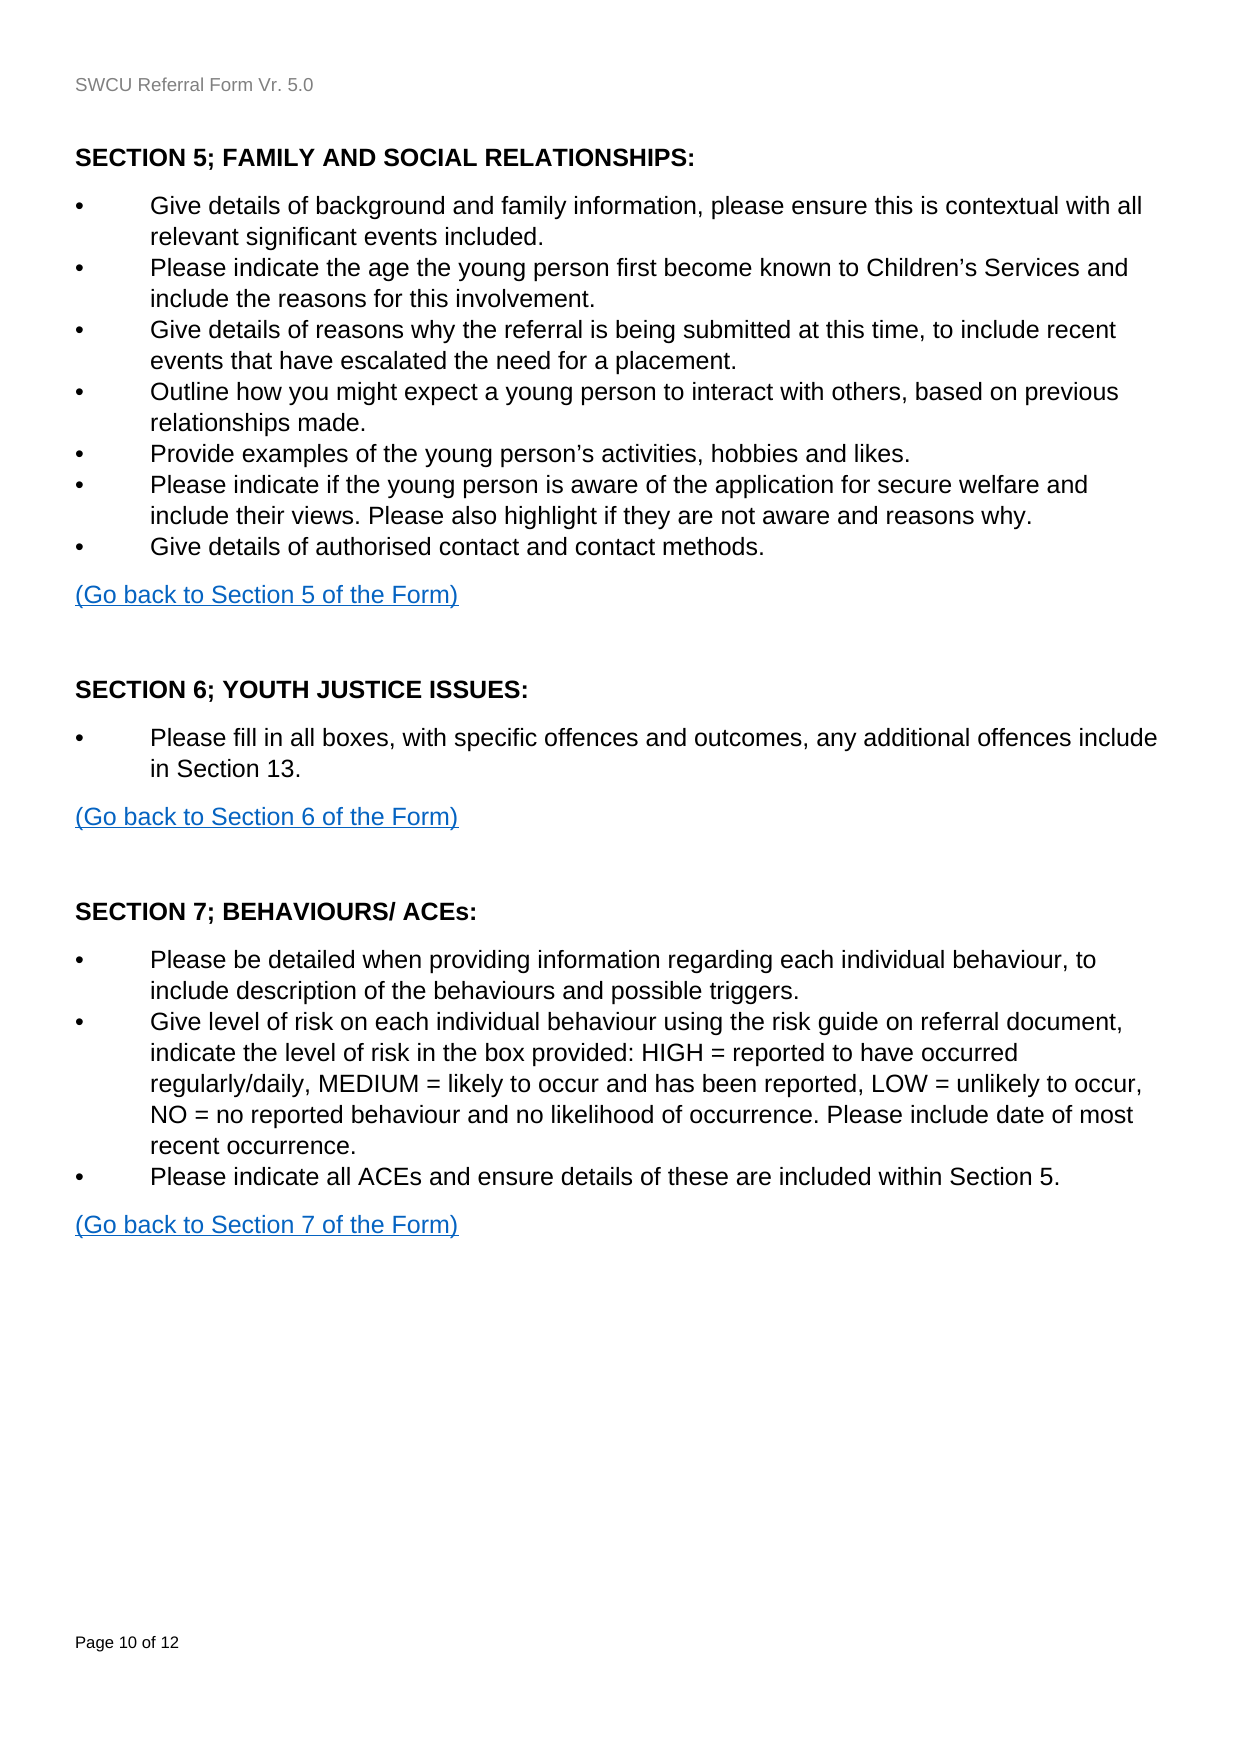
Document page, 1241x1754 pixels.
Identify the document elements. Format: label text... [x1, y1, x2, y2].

list Give details of authorised contact and contact methods. [75, 532, 1165, 561]
list Please indicate if the young person is aware of the application for secure welfare and include their views. Please also highlight if they are not aware and reasons why. [75, 470, 1165, 530]
list Please fill in all boxes, with specific offences and outcomes, any additional offences include in Section 13. [75, 723, 1165, 783]
text SECTION 5; FAMILY AND SOCIAL RELATIONSHIPS: [75, 143, 1165, 172]
list Give details of background and family information, please ensure this is contextual with all relevant significant events included. [75, 191, 1165, 251]
text (Go back to Section 7 of the Form) [75, 1210, 1165, 1239]
list Give details of reasons why the referral is being submitted at this time, to include recent events that have escalated the need for a placement. [75, 315, 1165, 375]
list Please indicate all ACEs and ensure details of these are included within Section 5. [75, 1162, 1165, 1191]
text SECTION 6; YOUTH JUSTICE ISSUES: [75, 675, 1165, 704]
list Provide examples of the young person’s activities, hobbies and likes. [75, 439, 1165, 468]
text SECTION 7; BEHAVIOURS/ ACEs: [75, 897, 1165, 926]
text (Go back to Section 6 of the Form) [75, 802, 1165, 831]
list Outline how you might expect a young person to interact with others, based on previous relationships made. [75, 377, 1165, 437]
list Please be detailed when providing information regarding each individual behaviour, to include description of the behaviours and possible triggers. [75, 945, 1165, 1005]
list Please indicate the age the young person first become known to Children’s Services and include the reasons for this involvement. [75, 253, 1165, 313]
list Give level of risk on each individual behaviour using the risk guide on referral document, indicate the level of risk in the box provided: HIGH = reported to have occurred regularly/daily, MEDIUM = likely to occur and has been reported, LOW = unlikely to occur, NO = no reported behaviour and no likelihood of occurrence. Please include date of most recent occurrence. [75, 1007, 1165, 1160]
text (Go back to Section 5 of the Form) [75, 580, 1165, 609]
